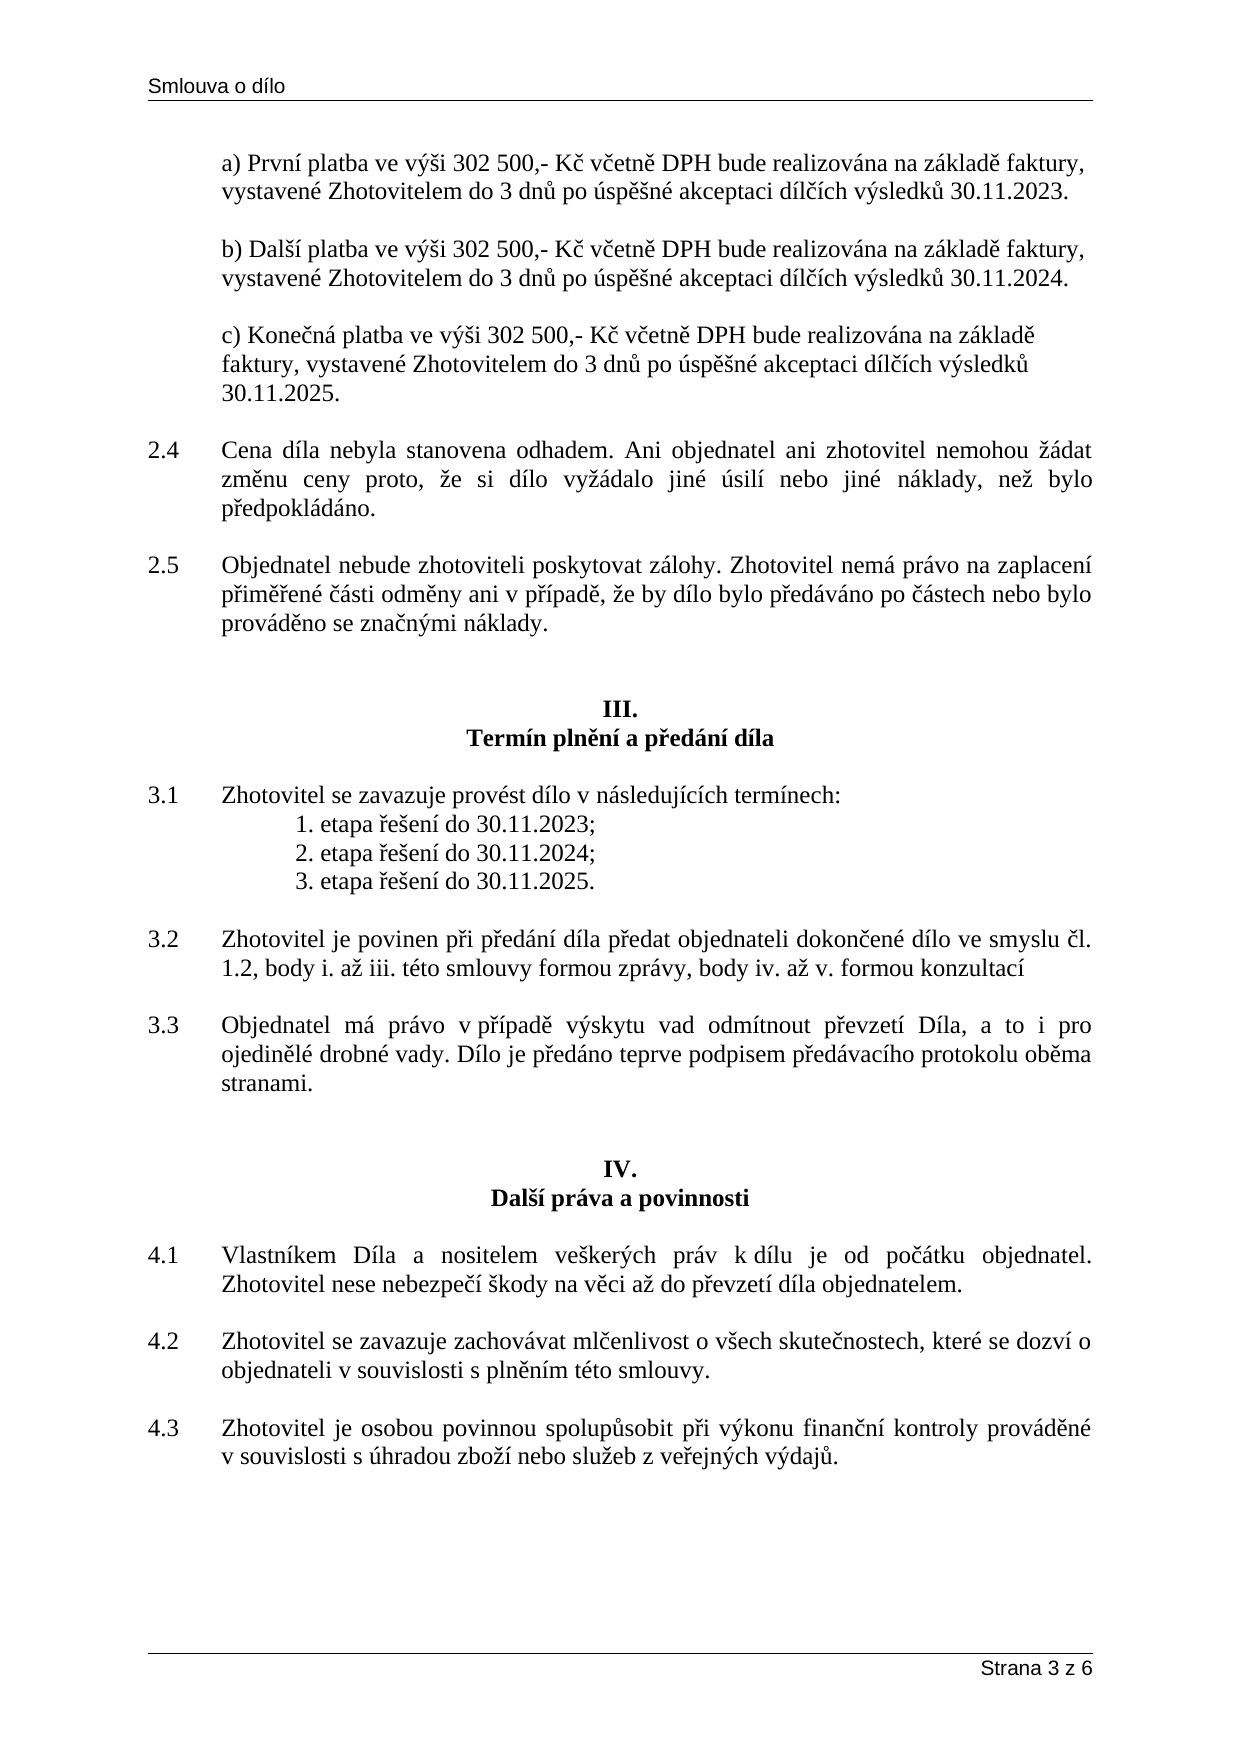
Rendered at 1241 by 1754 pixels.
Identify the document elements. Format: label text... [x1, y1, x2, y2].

text 3.3 Objednatel má právo v případě výskytu vad odmítnout převzetí Díla, a to i pro ojedinělé drobné vady. Dílo je předáno teprve podpisem předávacího protokolu oběma stranami. [148, 1010, 1093, 1096]
text 3. etapa řešení do 30.11.2025. [295, 866, 1093, 895]
text Termín plnění a předání díla [148, 723, 1093, 751]
text c) Konečná platba ve výši 302 500,- Kč včetně DPH bude realizována na základě faktury, vystavené Zhotovitelem do 3 dnů po úspěšné akceptaci dílčích výsledků 30.11.2025. [221, 320, 1093, 406]
text 3.1 Zhotovitel se zavazuje provést dílo v následujících termínech: [148, 780, 1093, 809]
text 1. etapa řešení do 30.11.2023; [148, 809, 1093, 838]
text 4.3 Zhotovitel je osobou povinnou spolupůsobit při výkonu finanční kontroly prováděné v souvislosti s úhradou zboží nebo služeb z veřejných výdajů. [148, 1413, 1093, 1470]
text 2.4 Cena díla nebyla stanovena odhadem. Ani objednatel ani zhotovitel nemohou žádat změnu ceny proto, že si dílo vyžádalo jiné úsilí nebo jiné náklady, než bylo předpokládáno. [148, 435, 1093, 521]
text 2. etapa řešení do 30.11.2024; [295, 838, 1093, 866]
text a) První platba ve výši 302 500,- Kč včetně DPH bude realizována na základě faktury, vystavené Zhotovitelem do 3 dnů po úspěšné akceptaci dílčích výsledků 30.11.2023. [221, 148, 1093, 205]
text Další práva a povinnosti [148, 1183, 1093, 1211]
text b) Další platba ve výši 302 500,- Kč včetně DPH bude realizována na základě faktury, vystavené Zhotovitelem do 3 dnů po úspěšné akceptaci dílčích výsledků 30.11.2024. [221, 234, 1093, 291]
text III. [148, 694, 1093, 723]
text 2.5 Objednatel nebude zhotoviteli poskytovat zálohy. Zhotovitel nemá právo na zaplacení přiměřené části odměny ani v případě, že by dílo bylo předáváno po částech nebo bylo prováděno se značnými náklady. [148, 550, 1093, 636]
text IV. [148, 1154, 1093, 1183]
text 3.2 Zhotovitel je povinen při předání díla předat objednateli dokončené dílo ve smyslu čl. 1.2, body i. až iii. této smlouvy formou zprávy, body iv. až v. formou konzultací [148, 924, 1093, 981]
text 4.2 Zhotovitel se zavazuje zachovávat mlčenlivost o všech skutečnostech, které se dozví o objednateli v souvislosti s plněním této smlouvy. [148, 1326, 1093, 1384]
text 4.1 Vlastníkem Díla a nositelem veškerých práv k dílu je od počátku objednatel. Zhotovitel nese nebezpečí škody na věci až do převzetí díla objednatelem. [148, 1240, 1093, 1298]
